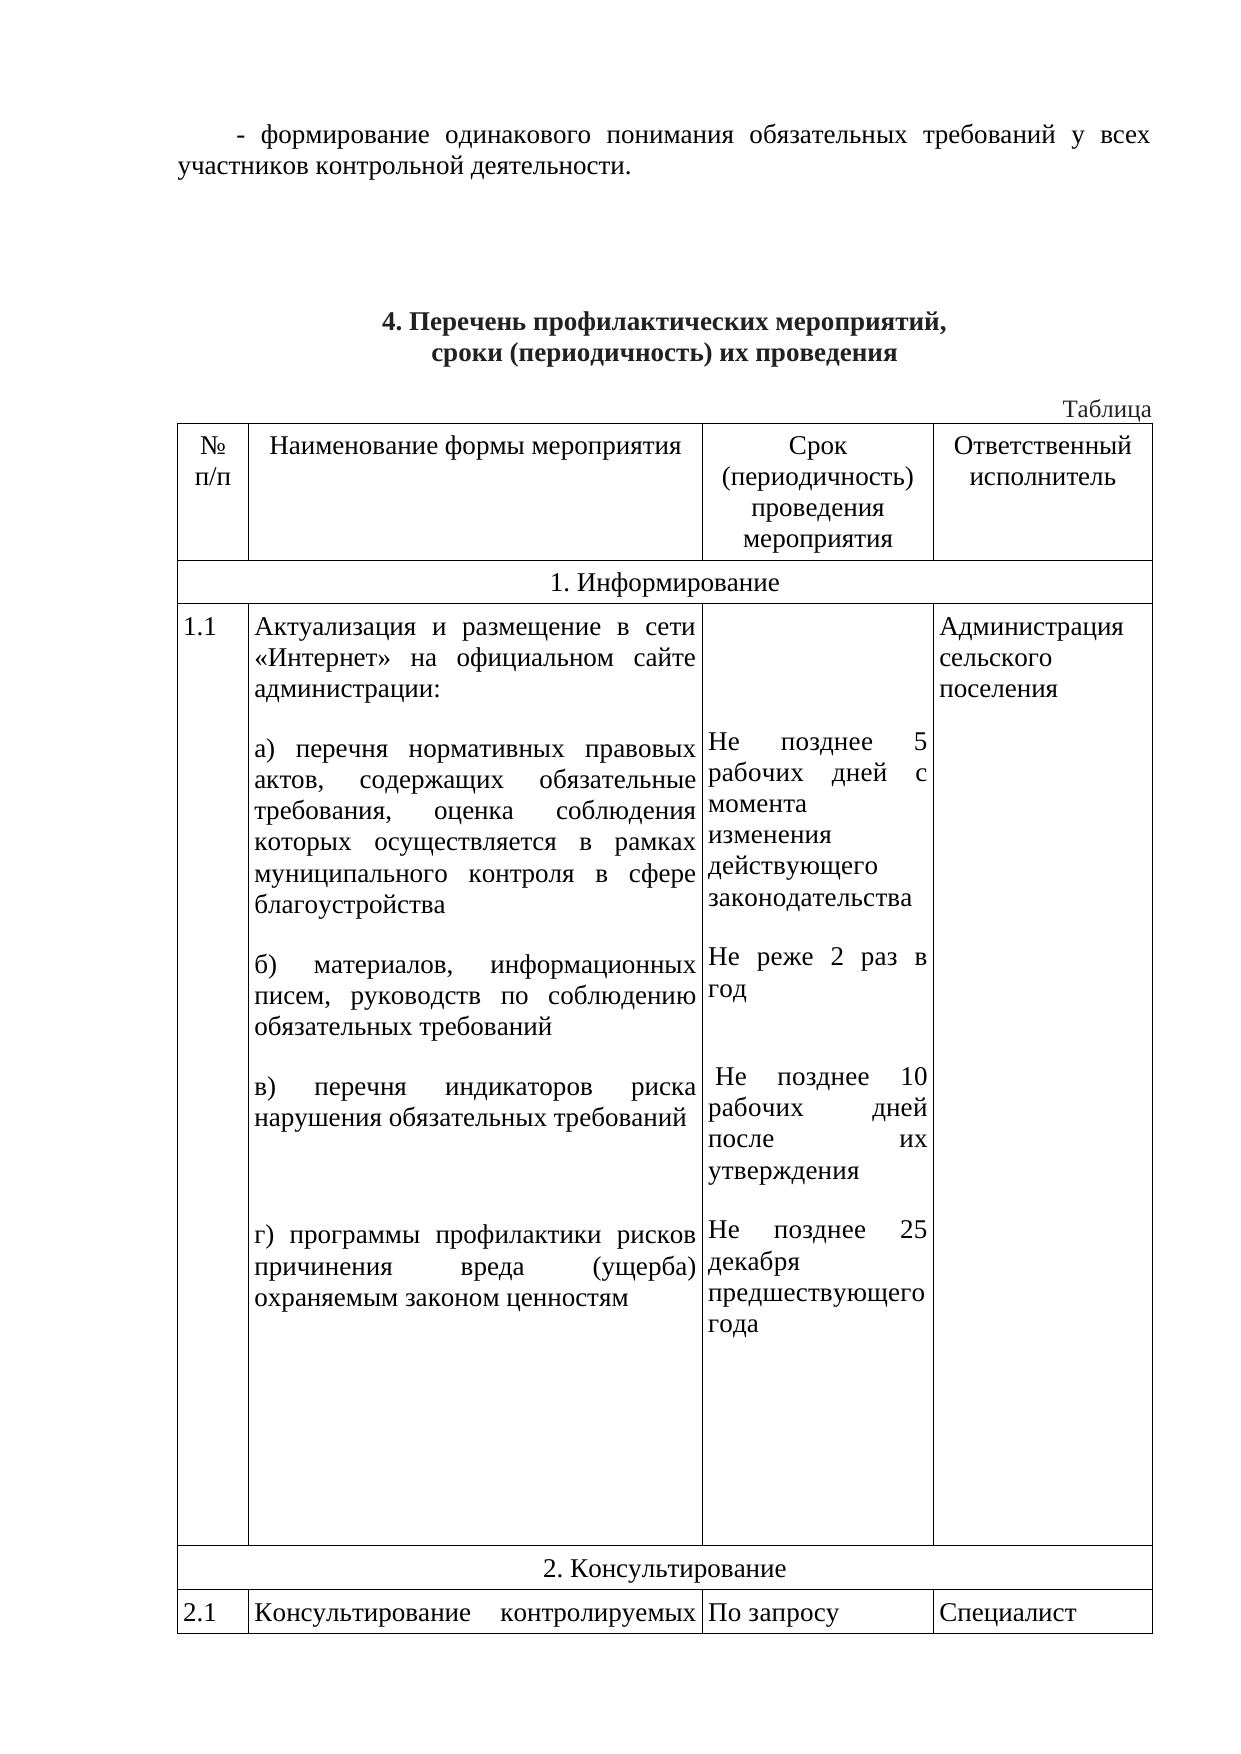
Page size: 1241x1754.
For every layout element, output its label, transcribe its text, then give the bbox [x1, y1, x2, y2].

text 4. Перечень профилактических мероприятий, [177, 305, 1152, 336]
table_cell 2.1 [178, 1590, 248, 1632]
table_header Наименование формы мероприятия [249, 424, 702, 559]
table_cell 1.1 [178, 604, 248, 1545]
table_cell Не позднее 5 рабочих дней с момента изменения действующего законодательства Не реже 2 раз в год Не позднее 10 рабочих дней после их утверждения Не позднее 25 декабря предшествующего года [703, 604, 933, 1545]
table_header Ответственный исполнитель [934, 424, 1152, 559]
table_header № п/п [178, 424, 248, 559]
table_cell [249, 1590, 702, 1632]
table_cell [934, 1590, 1152, 1632]
table_cell 2. Консультирование [178, 1546, 1152, 1589]
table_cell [703, 1590, 933, 1632]
table_cell Актуализация и размещение в сети «Интернет» на официальном сайте администрации: а) перечня нормативных правовых актов, содержащих обязательные требования, оценка соблюдения которых осуществляется в рамках муниципального контроля в сфере благоустройства б) материалов, информационных писем, руководств по соблюдению обязательных требований в) перечня индикаторов риска нарушения обязательных требований г) программы профилактики рисков причинения вреда (ущерба) охраняемым законом ценностям [249, 604, 702, 1545]
text - формирование одинакового понимания обязательных требований у всех участников контрольной деятельности. [177, 118, 1152, 180]
table_cell Администрация сельского поселения [934, 604, 1152, 1545]
table_header Срок (периодичность) проведения мероприятия [703, 424, 933, 559]
text Таблица [177, 394, 1152, 422]
text сроки (периодичность) их проведения [177, 336, 1152, 367]
table_cell 1. Информирование [178, 561, 1152, 603]
